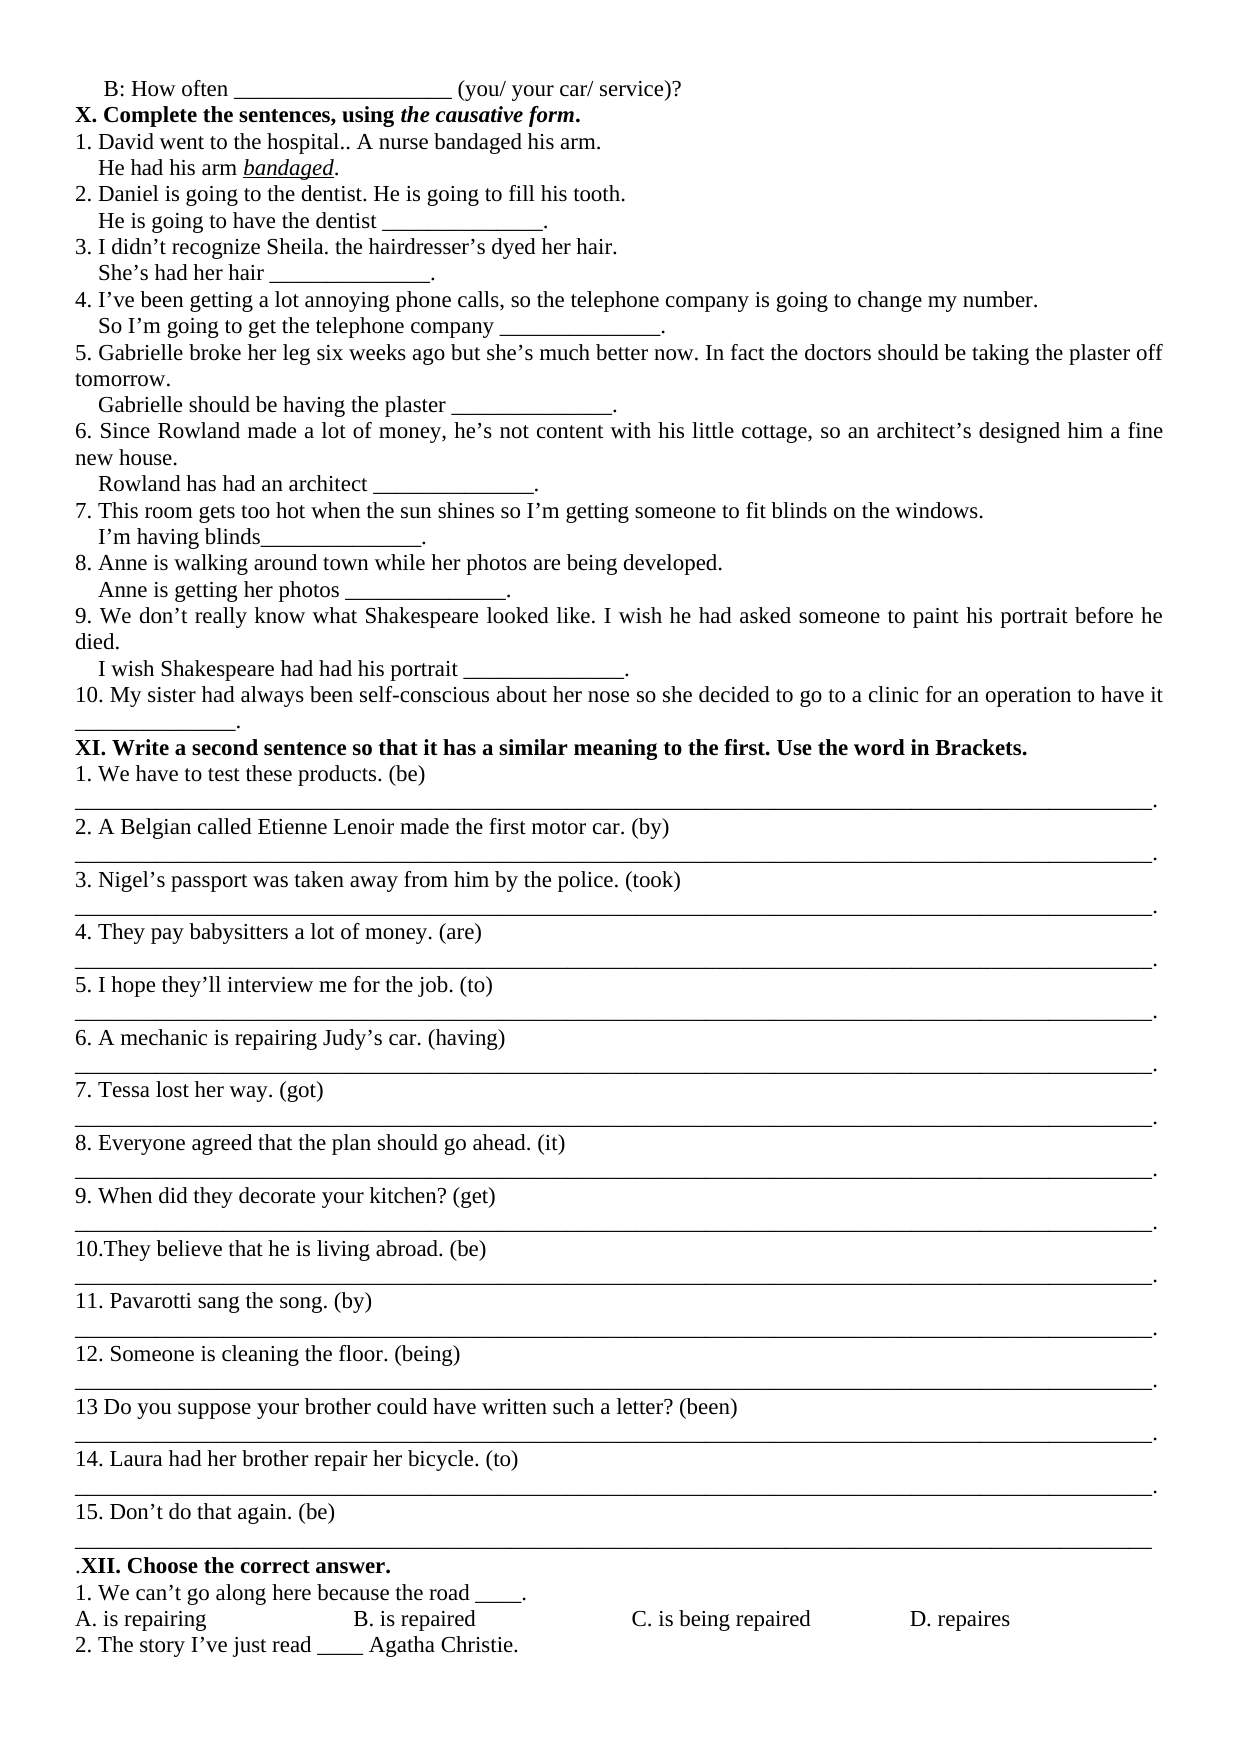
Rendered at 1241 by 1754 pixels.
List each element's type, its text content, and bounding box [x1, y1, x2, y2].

table_header B. is repaired [342, 1605, 620, 1632]
text 1. We have to test these products. (be) [75, 760, 1165, 787]
text 6. A mechanic is repairing Judy’s car. (having) [75, 1024, 1165, 1050]
text X. Complete the sentences, using the causative form. [75, 101, 1165, 128]
text . [75, 892, 1165, 918]
text . [75, 1208, 1165, 1234]
text 5. I hope they’ll interview me for the job. (to) [75, 971, 1165, 997]
text . [75, 1050, 1165, 1076]
text 2. The story I’ve just read ____ Agatha Christie. [75, 1632, 1165, 1658]
text 8. Everyone agreed that the plan should go ahead. (it) [75, 1129, 1165, 1156]
table_header C. is being repaired [620, 1605, 898, 1632]
text 12. Someone is cleaning the floor. (being) [75, 1340, 1165, 1366]
text I’m having blinds______________. [75, 523, 1165, 549]
text 2. Daniel is going to the dentist. He is going to fill his tooth. [75, 180, 1165, 207]
table_header A. is repairing [64, 1605, 342, 1632]
text 7. Tessa lost her way. (got) [75, 1076, 1165, 1103]
text 15. Don’t do that again. (be) [75, 1498, 1165, 1524]
text 14. Laura had her brother repair her bicycle. (to) [75, 1445, 1165, 1472]
text 1. David went to the hospital.. A nurse bandaged his arm. [75, 128, 1165, 154]
text 11. Pavarotti sang the song. (by) [75, 1287, 1165, 1314]
text He had his arm bandaged. [75, 154, 1165, 180]
text 10. My sister had always been self-conscious about her nose so she decided to go to a clinic for an operation to have it ______________. [75, 681, 1165, 734]
text 1. We can’t go along here because the road ____. [75, 1579, 1165, 1605]
text XI. Write a second sentence so that it has a similar meaning to the first. Use the word in Brackets. [75, 734, 1165, 760]
text 4. They pay babysitters a lot of money. (are) [75, 918, 1165, 945]
text 5. Gabrielle broke her leg six weeks ago but she’s much better now. In fact the doctors should be taking the plaster off tomorrow. [75, 338, 1165, 391]
text So I’m going to get the telephone company ______________. [75, 312, 1165, 338]
text He is going to have the dentist ______________. [75, 207, 1165, 233]
text She’s had her hair ______________. [75, 259, 1165, 286]
text 6. Since Rowland made a lot of money, he’s not content with his little cottage, so an architect’s designed him a fine new house. [75, 418, 1165, 470]
text B: How often ___________________ (you/ your car/ service)? [75, 75, 1165, 101]
text 2. A Belgian called Etienne Lenoir made the first motor car. (by) [75, 813, 1165, 839]
text . [75, 1366, 1165, 1393]
text . [75, 839, 1165, 866]
text 10.They believe that he is living abroad. (be) [75, 1234, 1165, 1261]
text 9. We don’t really know what Shakespeare looked like. I wish he had asked someone to paint his portrait before he died. [75, 602, 1165, 655]
text 13 Do you suppose your brother could have written such a letter? (been) [75, 1393, 1165, 1419]
text . [75, 787, 1165, 813]
text . [75, 1261, 1165, 1287]
text 9. When did they decorate your kitchen? (get) [75, 1182, 1165, 1208]
text . [75, 997, 1165, 1024]
text 8. Anne is walking around town while her photos are being developed. [75, 549, 1165, 576]
text . [75, 1314, 1165, 1340]
text . [75, 1156, 1165, 1182]
text . [75, 1472, 1165, 1498]
text 3. Nigel’s passport was taken away from him by the police. (took) [75, 866, 1165, 892]
text Rowland has had an architect ______________. [75, 470, 1165, 497]
text Gabrielle should be having the plaster ______________. [75, 391, 1165, 418]
text I wish Shakespeare had had his portrait ______________. [75, 655, 1165, 681]
text . [75, 945, 1165, 971]
text . [75, 1103, 1165, 1129]
text 4. I’ve been getting a lot annoying phone calls, so the telephone company is going to change my number. [75, 286, 1165, 312]
text .XII. Choose the correct answer. [75, 1524, 1165, 1579]
text 7. This room gets too hot when the sun shines so I’m getting someone to fit blinds on the windows. [75, 497, 1165, 523]
text . [75, 1419, 1165, 1445]
table_header D. repaires [898, 1605, 1177, 1632]
text Anne is getting her photos ______________. [75, 576, 1165, 602]
text 3. I didn’t recognize Sheila. the hairdresser’s dyed her hair. [75, 233, 1165, 259]
